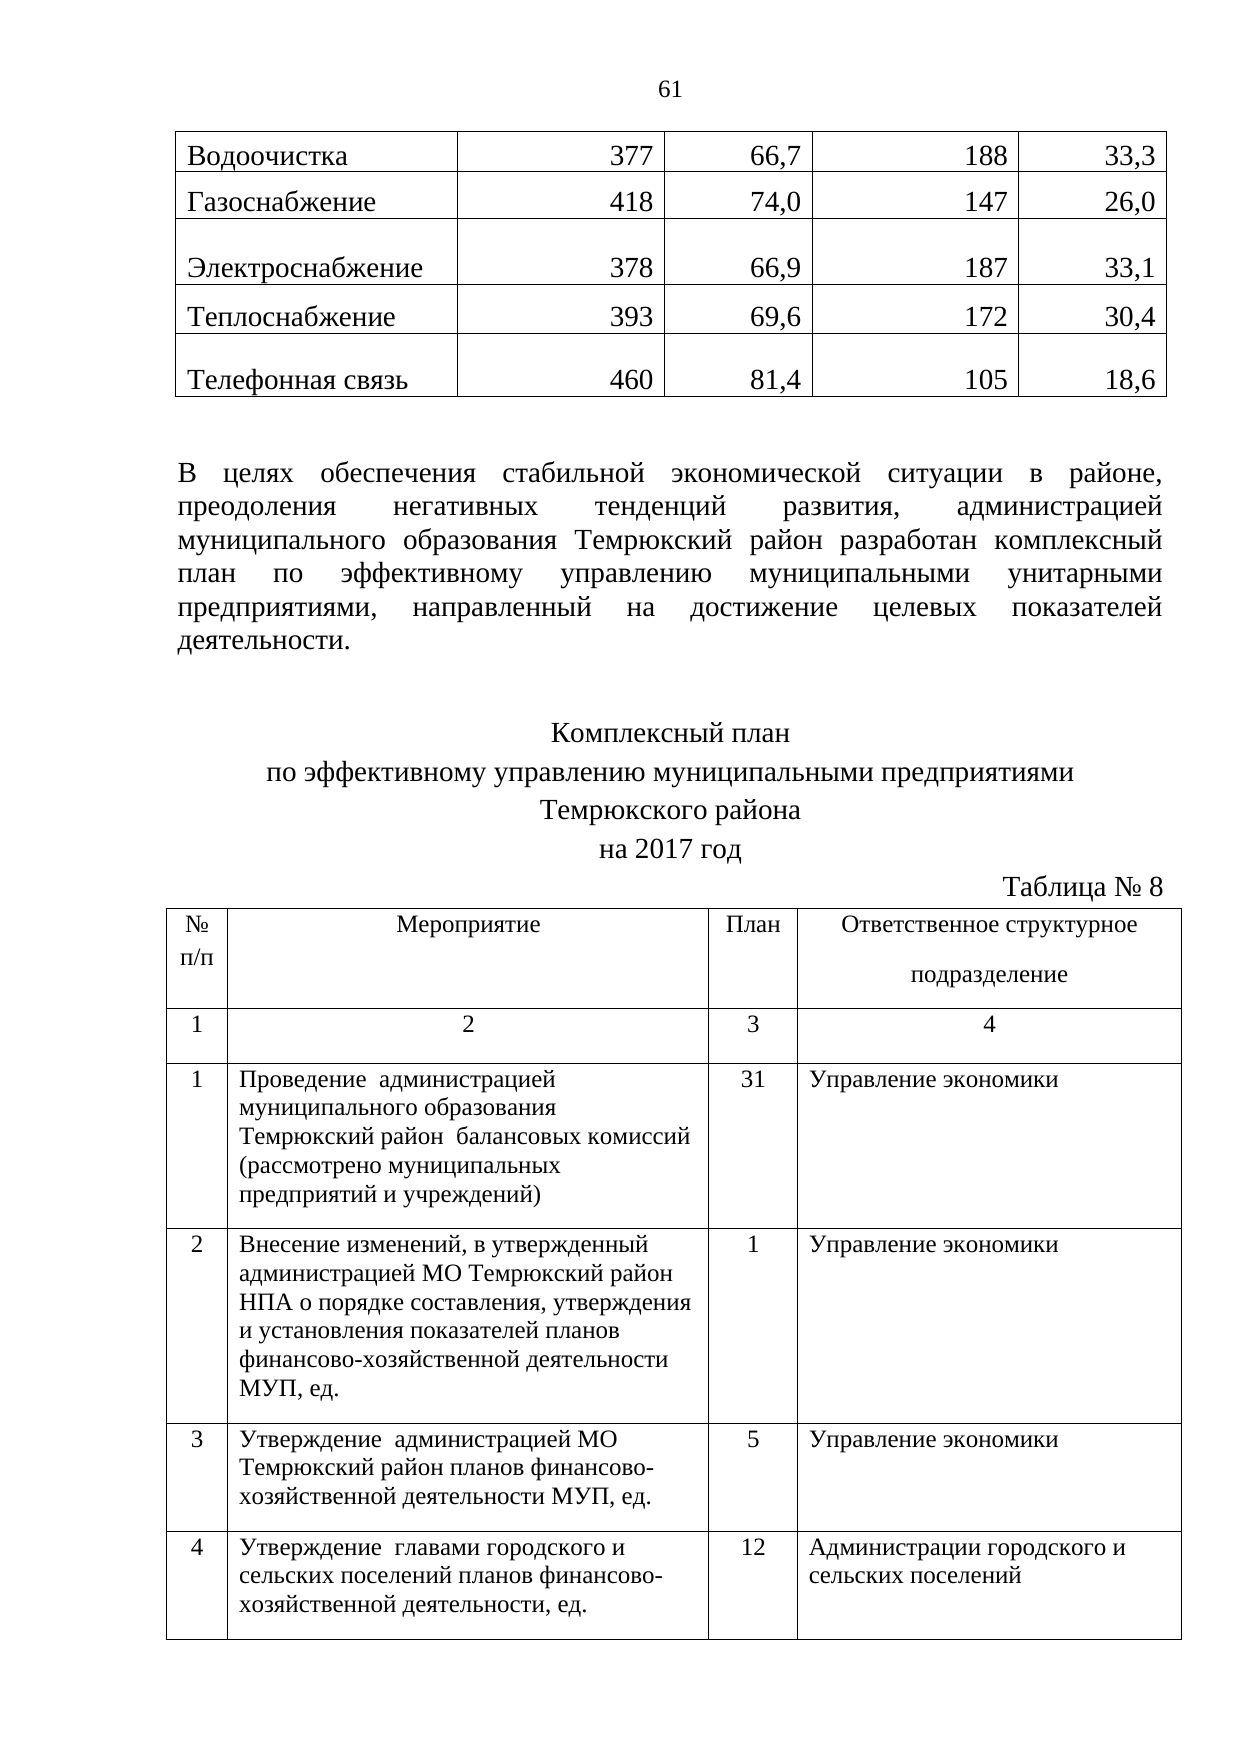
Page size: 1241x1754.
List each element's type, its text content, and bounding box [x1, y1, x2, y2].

text В целях обеспечения стабильной экономической ситуации в районе, преодоления негативных тенденций развития, администрацией муниципального образования Темрюкский район разработан комплексный план по эффективному управлению муниципальными унитарными предприятиями, направленный на достижение целевых показателей деятельности. [177, 455, 1163, 656]
table_cell 187 [813, 219, 1018, 284]
table_cell 26,0 [1019, 172, 1166, 218]
text на 2017 год [177, 831, 1163, 864]
table_cell Управление экономики [798, 1064, 1181, 1228]
text по эффективному управлению муниципальными предприятиями [177, 754, 1163, 787]
table_cell 81,4 [665, 334, 812, 396]
table_cell 147 [813, 172, 1018, 218]
table_cell 5 [709, 1424, 797, 1531]
table_cell 33,3 [1019, 132, 1166, 171]
text Темрюкского района [177, 792, 1163, 826]
table_cell 12 [709, 1532, 797, 1639]
table_cell 393 [458, 285, 664, 333]
table_cell 105 [813, 334, 1018, 396]
text Таблица № 8 [177, 869, 1163, 903]
table_cell 2 [167, 1229, 227, 1423]
table_cell 3 [709, 1009, 797, 1063]
table_cell 66,7 [665, 132, 812, 171]
table_cell 18,6 [1019, 334, 1166, 396]
table_cell 33,1 [1019, 219, 1166, 284]
table_cell Теплоснабжение [176, 285, 457, 333]
table_cell Утверждение главами городского и сельских поселений планов финансово-хозяйственной деятельности, ед. [228, 1532, 708, 1639]
table_header План [709, 909, 797, 1008]
table_cell 172 [813, 285, 1018, 333]
table_cell 3 [167, 1424, 227, 1531]
table_cell 30,4 [1019, 285, 1166, 333]
table_cell 1 [167, 1009, 227, 1063]
table_cell Управление экономики [798, 1229, 1181, 1423]
table_cell Проведение администрацией муниципального образования Темрюкский район балансовых комиссий (рассмотрено муниципальных предприятий и учреждений) [228, 1064, 708, 1228]
table_header № п/п [167, 909, 227, 1008]
table_cell Газоснабжение [176, 172, 457, 218]
table_cell Телефонная связь [176, 334, 457, 396]
table_cell 69,6 [665, 285, 812, 333]
table_cell 31 [709, 1064, 797, 1228]
table_header Мероприятие [228, 909, 708, 1008]
table_cell 66,9 [665, 219, 812, 284]
table_cell 1 [709, 1229, 797, 1423]
table_cell 4 [798, 1009, 1181, 1063]
table_cell 377 [458, 132, 664, 171]
table_cell Водоочистка [176, 132, 457, 171]
table_cell 74,0 [665, 172, 812, 218]
text Комплексный план [177, 715, 1163, 749]
table_cell Администрации городского и сельских поселений [798, 1532, 1181, 1639]
table_cell 1 [167, 1064, 227, 1228]
table_cell 188 [813, 132, 1018, 171]
table_cell Управление экономики [798, 1424, 1181, 1531]
table_cell 4 [167, 1532, 227, 1639]
table_cell 2 [228, 1009, 708, 1063]
table_cell 418 [458, 172, 664, 218]
table_header Ответственное структурное подразделение [798, 909, 1181, 1008]
table_cell Электроснабжение [176, 219, 457, 284]
table_cell 460 [458, 334, 664, 396]
table_cell Утверждение администрацией МО Темрюкский район планов финансово-хозяйственной деятельности МУП, ед. [228, 1424, 708, 1531]
table_cell Внесение изменений, в утвержденный администрацией МО Темрюкский район НПА о порядке составления, утверждения и установления показателей планов финансово-хозяйственной деятельности МУП, ед. [228, 1229, 708, 1423]
table_cell 378 [458, 219, 664, 284]
